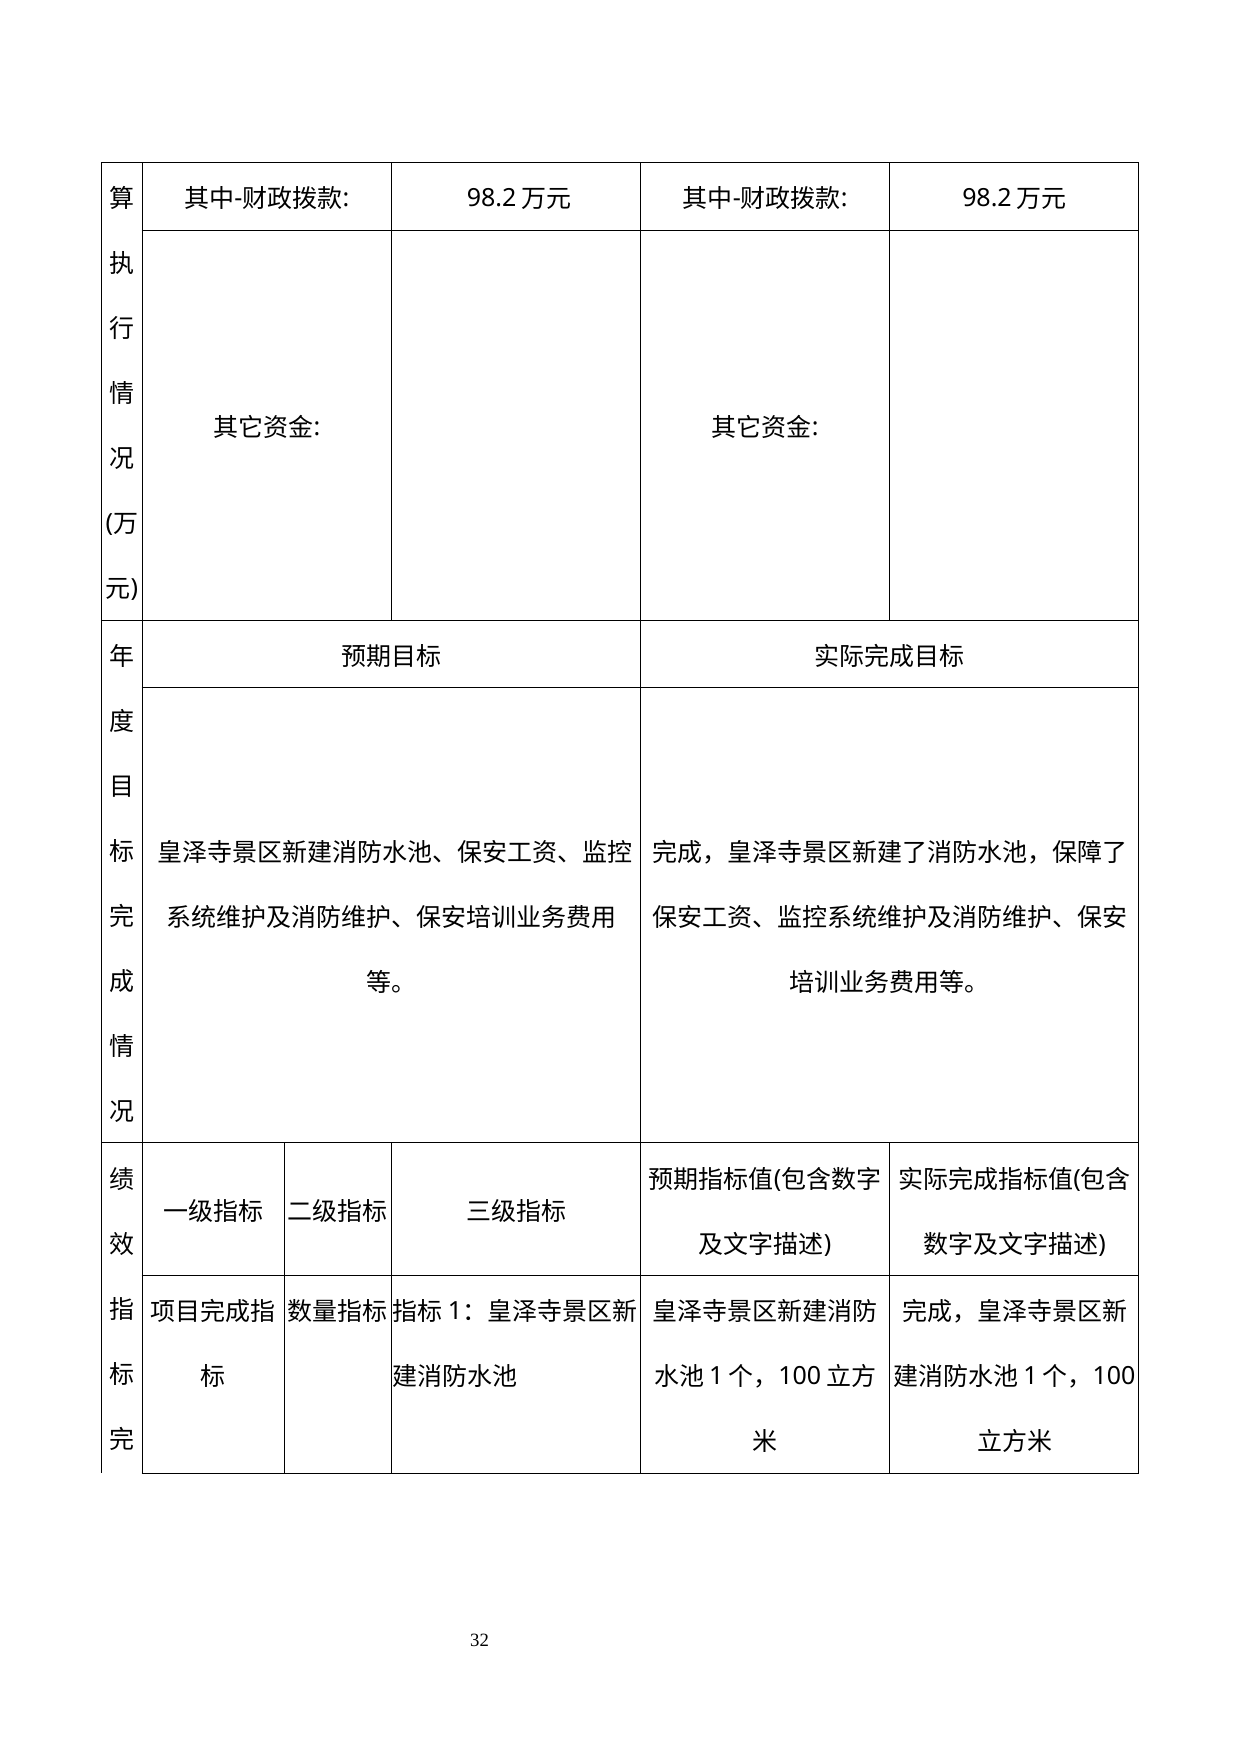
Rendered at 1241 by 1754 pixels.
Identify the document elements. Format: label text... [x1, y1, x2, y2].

table_cell 98.2万元 [392, 163, 640, 229]
table_cell [392, 231, 640, 619]
table_cell 预期目标 [143, 621, 640, 687]
table_cell 指标1：皇泽寺景区新建消防水池 [392, 1276, 640, 1472]
table_cell 一级指标 [143, 1143, 284, 1275]
table_cell 数量指标 [285, 1276, 391, 1472]
table_cell 项目完成指标 [143, 1276, 284, 1472]
table_cell 年度目标完成情况 [102, 621, 142, 1142]
table_cell 预算执行情况(万元) [102, 163, 142, 619]
table_cell 其它资金: [641, 231, 889, 619]
table_cell 皇泽寺景区新建消防水池1个，100立方米 [641, 1276, 889, 1472]
table_cell [890, 231, 1138, 619]
table_cell 皇泽寺景区新建消防水池、保安工资、监控系统维护及消防维护、保安培训业务费用等。 [143, 688, 640, 1142]
table_cell 预期指标值(包含数字及文字描述) [641, 1143, 889, 1275]
table_cell 98.2万元 [890, 163, 1138, 229]
table_cell 三级指标 [392, 1143, 640, 1275]
table_cell 绩效指标完成情况 [102, 1143, 142, 1472]
table_cell 其中-财政拨款: [143, 163, 391, 229]
table_cell 其中-财政拨款: [641, 163, 889, 229]
table_cell 完成，皇泽寺景区新建消防水池1个，100立方米 [890, 1276, 1138, 1472]
table_cell 其它资金: [143, 231, 391, 619]
table_cell 实际完成目标 [641, 621, 1138, 687]
table_cell 完成，皇泽寺景区新建了消防水池，保障了保安工资、监控系统维护及消防维护、保安培训业务费用等。 [641, 688, 1138, 1142]
table_cell 实际完成指标值(包含数字及文字描述) [890, 1143, 1138, 1275]
table_cell 二级指标 [285, 1143, 391, 1275]
